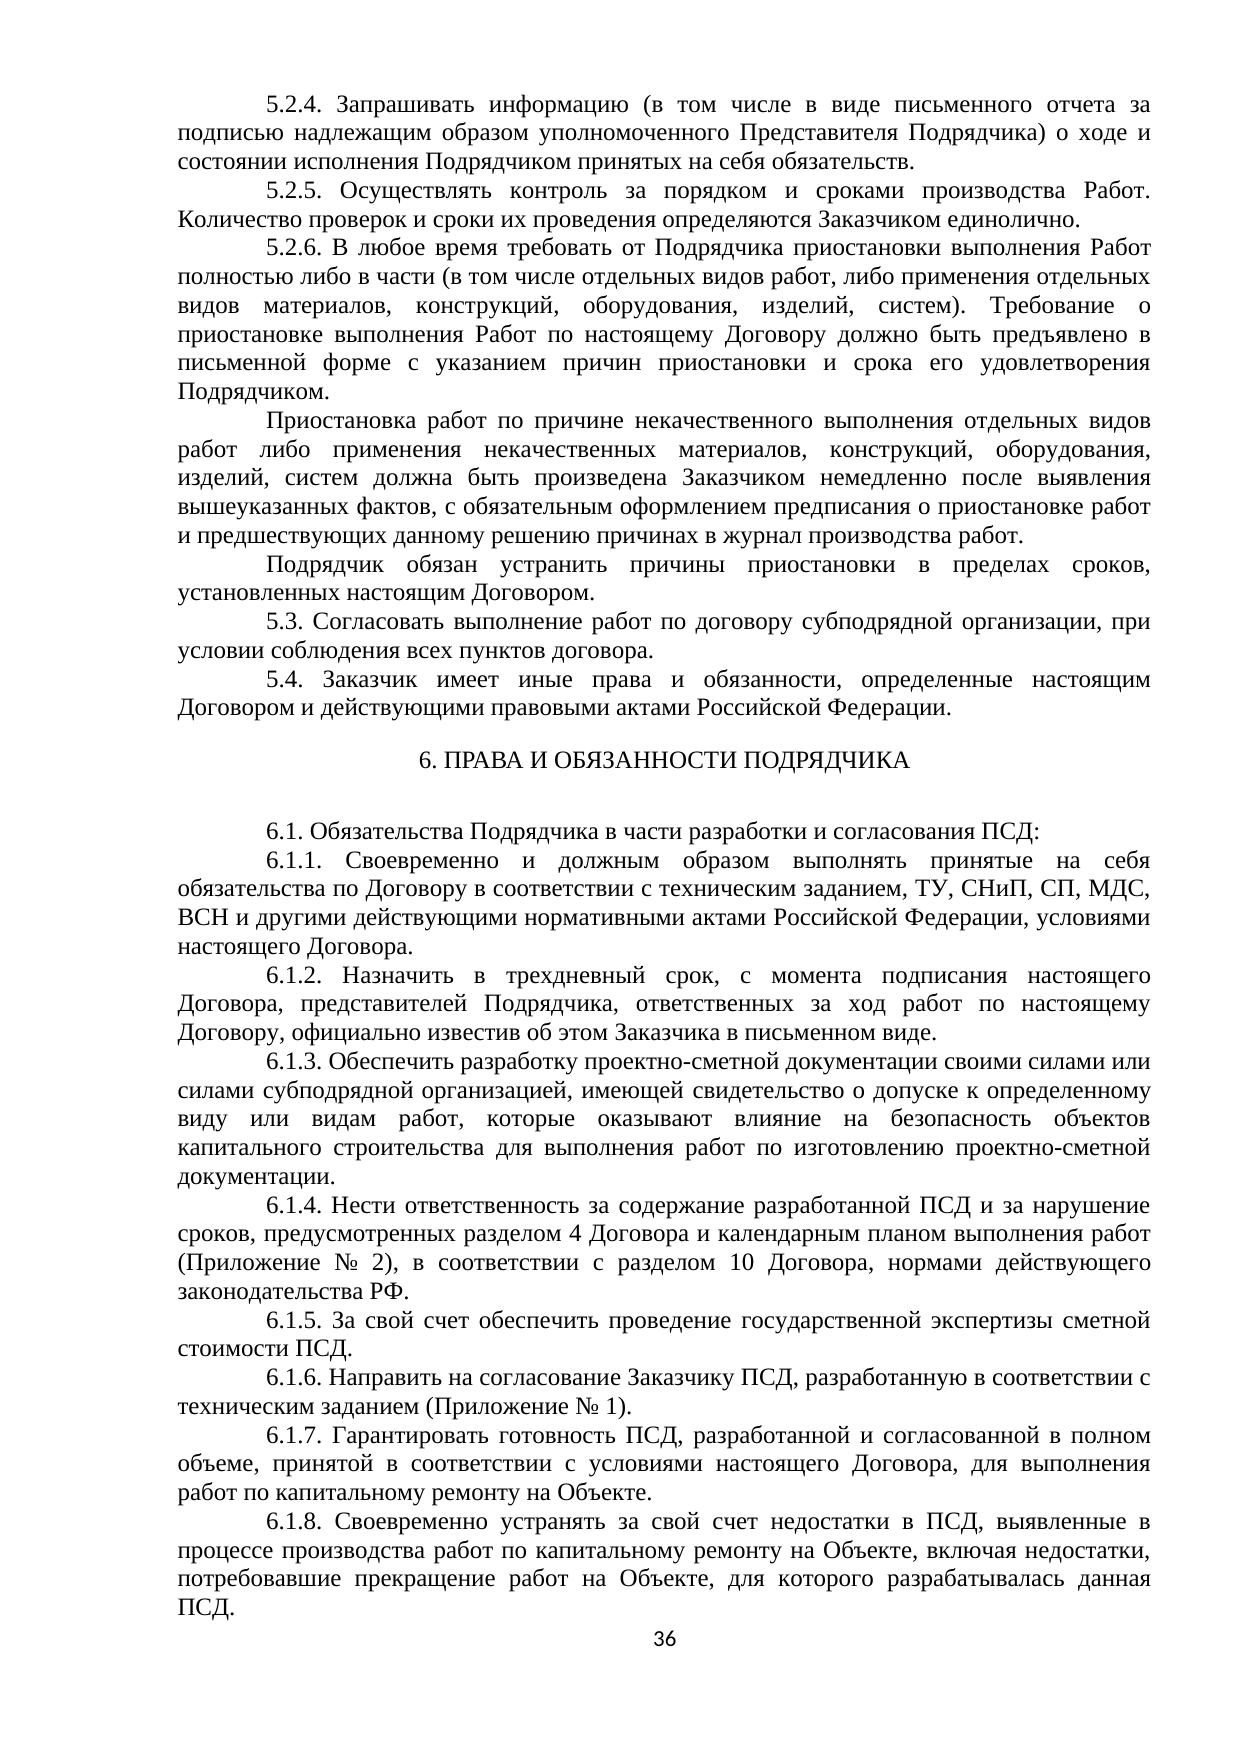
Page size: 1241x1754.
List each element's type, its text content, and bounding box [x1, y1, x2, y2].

text 6.1. Обязательства Подрядчика в части разработки и согласования ПСД: [177, 816, 1152, 845]
title 6. ПРАВА И ОБЯЗАННОСТИ ПОДРЯДЧИКА [177, 745, 1152, 774]
text 5.2.4. Запрашивать информацию (в том числе в виде письменного отчета за подписью надлежащим образом уполномоченного Представителя Подрядчика) о ходе и состоянии исполнения Подрядчиком принятых на себя обязательств. [177, 89, 1152, 175]
text 6.1.2. Назначить в трехдневный срок, с момента подписания настоящего Договора, представителей Подрядчика, ответственных за ход работ по настоящему Договору, официально известив об этом Заказчика в письменном виде. [177, 960, 1152, 1046]
text 6.1.1. Своевременно и должным образом выполнять принятые на себя обязательства по Договору в соответствии с техническим заданием, ТУ, СНиП, СП, МДС, ВСН и другими действующими нормативными актами Российской Федерации, условиями настоящего Договора. [177, 845, 1152, 960]
text 6.1.7. Гарантировать готовность ПСД, разработанной и согласованной в полном объеме, принятой в соответствии с условиями настоящего Договора, для выполнения работ по капитальному ремонту на Объекте. [177, 1420, 1152, 1506]
text 6.1.5. За свой счет обеспечить проведение государственной экспертизы сметной стоимости ПСД. [177, 1305, 1152, 1362]
text 6.1.4. Нести ответственность за содержание разработанной ПСД и за нарушение сроков, предусмотренных разделом 4 Договора и календарным планом выполнения работ (Приложение № 2), в соответствии с разделом 10 Договора, нормами действующего законодательства РФ. [177, 1190, 1152, 1305]
text 6.1.3. Обеспечить разработку проектно-сметной документации своими силами или силами субподрядной организацией, имеющей свидетельство о допуске к определенному виду или видам работ, которые оказывают влияние на безопасность объектов капитального строительства для выполнения работ по изготовлению проектно-сметной документации. [177, 1046, 1152, 1190]
text 5.2.6. В любое время требовать от Подрядчика приостановки выполнения Работ полностью либо в части (в том числе отдельных видов работ, либо применения отдельных видов материалов, конструкций, оборудования, изделий, систем). Требование о приостановке выполнения Работ по настоящему Договору должно быть предъявлено в письменной форме с указанием причин приостановки и срока его удовлетворения Подрядчиком. [177, 232, 1152, 405]
text 5.2.5. Осуществлять контроль за порядком и сроками производства Работ. Количество проверок и сроки их проведения определяются Заказчиком единолично. [177, 175, 1152, 232]
text 6.1.6. Направить на согласование Заказчику ПСД, разработанную в соответствии с техническим заданием (Приложение № 1). [177, 1362, 1152, 1420]
text 6.1.8. Своевременно устранять за свой счет недостатки в ПСД, выявленные в процессе производства работ по капитальному ремонту на Объекте, включая недостатки, потребовавшие прекращение работ на Объекте, для которого разрабатывалась данная ПСД. [177, 1506, 1152, 1621]
text 5.3. Согласовать выполнение работ по договору субподрядной организации, при условии соблюдения всех пунктов договора. [177, 606, 1152, 664]
text Приостановка работ по причине некачественного выполнения отдельных видов работ либо применения некачественных материалов, конструкций, оборудования, изделий, систем должна быть произведена Заказчиком немедленно после выявления вышеуказанных фактов, с обязательным оформлением предписания о приостановке работ и предшествующих данному решению причинах в журнал производства работ. [177, 405, 1152, 549]
text Подрядчик обязан устранить причины приостановки в пределах сроков, установленных настоящим Договором. [177, 549, 1152, 606]
text 5.4. Заказчик имеет иные права и обязанности, определенные настоящим Договором и действующими правовыми актами Российской Федерации. [177, 664, 1152, 721]
